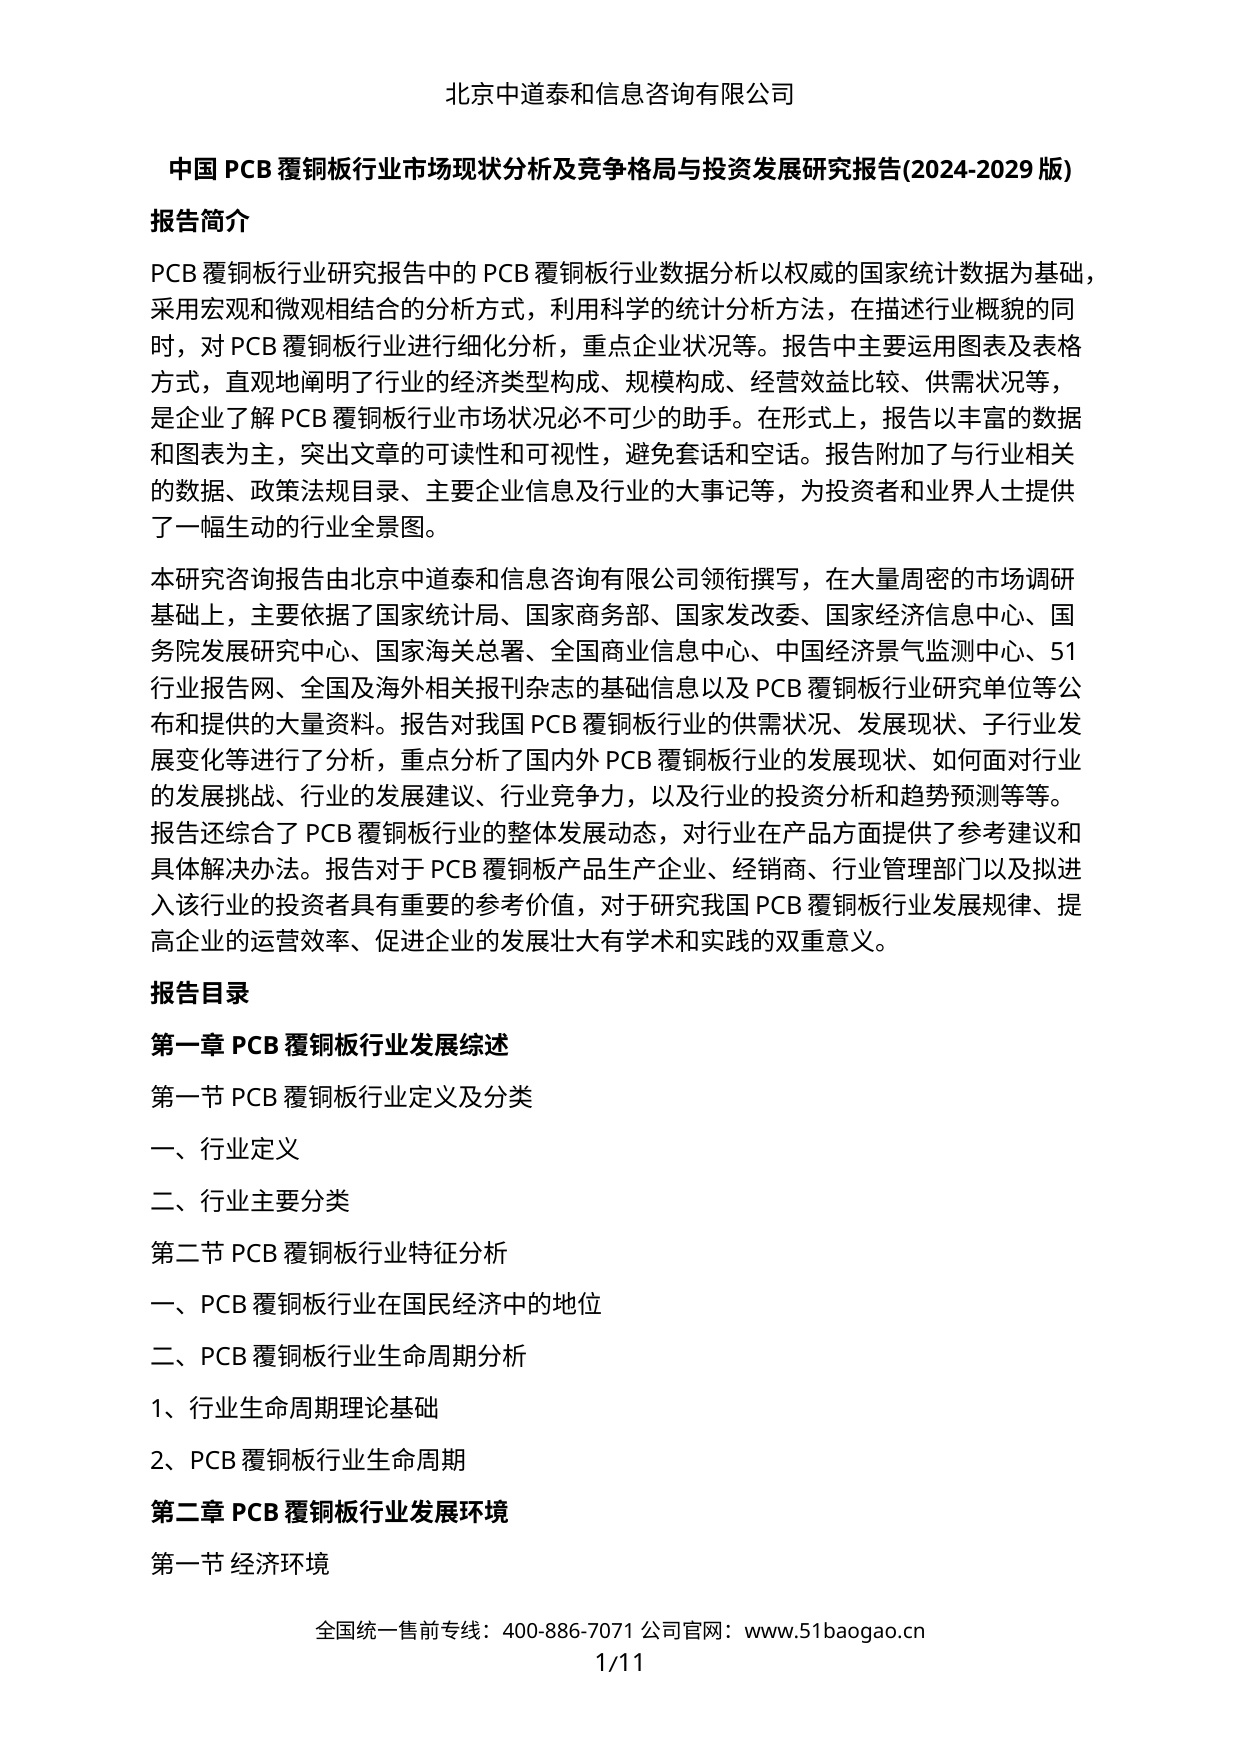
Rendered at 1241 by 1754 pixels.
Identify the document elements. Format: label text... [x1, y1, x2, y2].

text 第二节 PCB覆铜板行业特征分析 [150, 1233, 1090, 1269]
text 一、行业定义 [150, 1129, 1090, 1166]
text 二、行业主要分类 [150, 1181, 1090, 1217]
text 报告目录 [150, 974, 1090, 1010]
text 第一节 经济环境 [150, 1544, 1090, 1581]
text 第一章 PCB覆铜板行业发展综述 [150, 1026, 1090, 1062]
text 第二章 PCB覆铜板行业发展环境 [150, 1492, 1090, 1529]
text 二、PCB覆铜板行业生命周期分析 [150, 1337, 1090, 1373]
text 中国PCB覆铜板行业市场现状分析及竞争格局与投资发展研究报告(2024-2029版) [150, 150, 1090, 186]
text 1、行业生命周期理论基础 [150, 1389, 1090, 1425]
text 2、PCB覆铜板行业生命周期 [150, 1441, 1090, 1477]
text 本研究咨询报告由北京中道泰和信息咨询有限公司领衔撰写，在大量周密的市场调研基础上，主要依据了国家统计局、国家商务部、国家发改委、国家经济信息中心、国务院发展研究中心、国家海关总署、全国商业信息中心、中国经济景气监测中心、51行业报告网、全国及海外相关报刊杂志的基础信息以及PCB覆铜板行业研究单位等公布和提供的大量资料。报告对我国PCB覆铜板行业的供需状况、发展现状、子行业发展变化等进行了分析，重点分析了国内外PCB覆铜板行业的发展现状、如何面对行业的发展挑战、行业的发展建议、行业竞争力，以及行业的投资分析和趋势预测等等。报告还综合了PCB覆铜板行业的整体发展动态，对行业在产品方面提供了参考建议和具体解决办法。报告对于PCB覆铜板产品生产企业、经销商、行业管理部门以及拟进入该行业的投资者具有重要的参考价值，对于研究我国PCB覆铜板行业发展规律、提高企业的运营效率、促进企业的发展壮大有学术和实践的双重意义。 [150, 559, 1090, 958]
text PCB覆铜板行业研究报告中的PCB覆铜板行业数据分析以权威的国家统计数据为基础，采用宏观和微观相结合的分析方式，利用科学的统计分析方法，在描述行业概貌的同时，对PCB覆铜板行业进行细化分析，重点企业状况等。报告中主要运用图表及表格方式，直观地阐明了行业的经济类型构成、规模构成、经营效益比较、供需状况等，是企业了解PCB覆铜板行业市场状况必不可少的助手。在形式上，报告以丰富的数据和图表为主，突出文章的可读性和可视性，避免套话和空话。报告附加了与行业相关的数据、政策法规目录、主要企业信息及行业的大事记等，为投资者和业界人士提供了一幅生动的行业全景图。 [150, 254, 1090, 544]
text 报告简介 [150, 202, 1090, 238]
text 一、PCB覆铜板行业在国民经济中的地位 [150, 1285, 1090, 1321]
text 第一节 PCB覆铜板行业定义及分类 [150, 1077, 1090, 1114]
